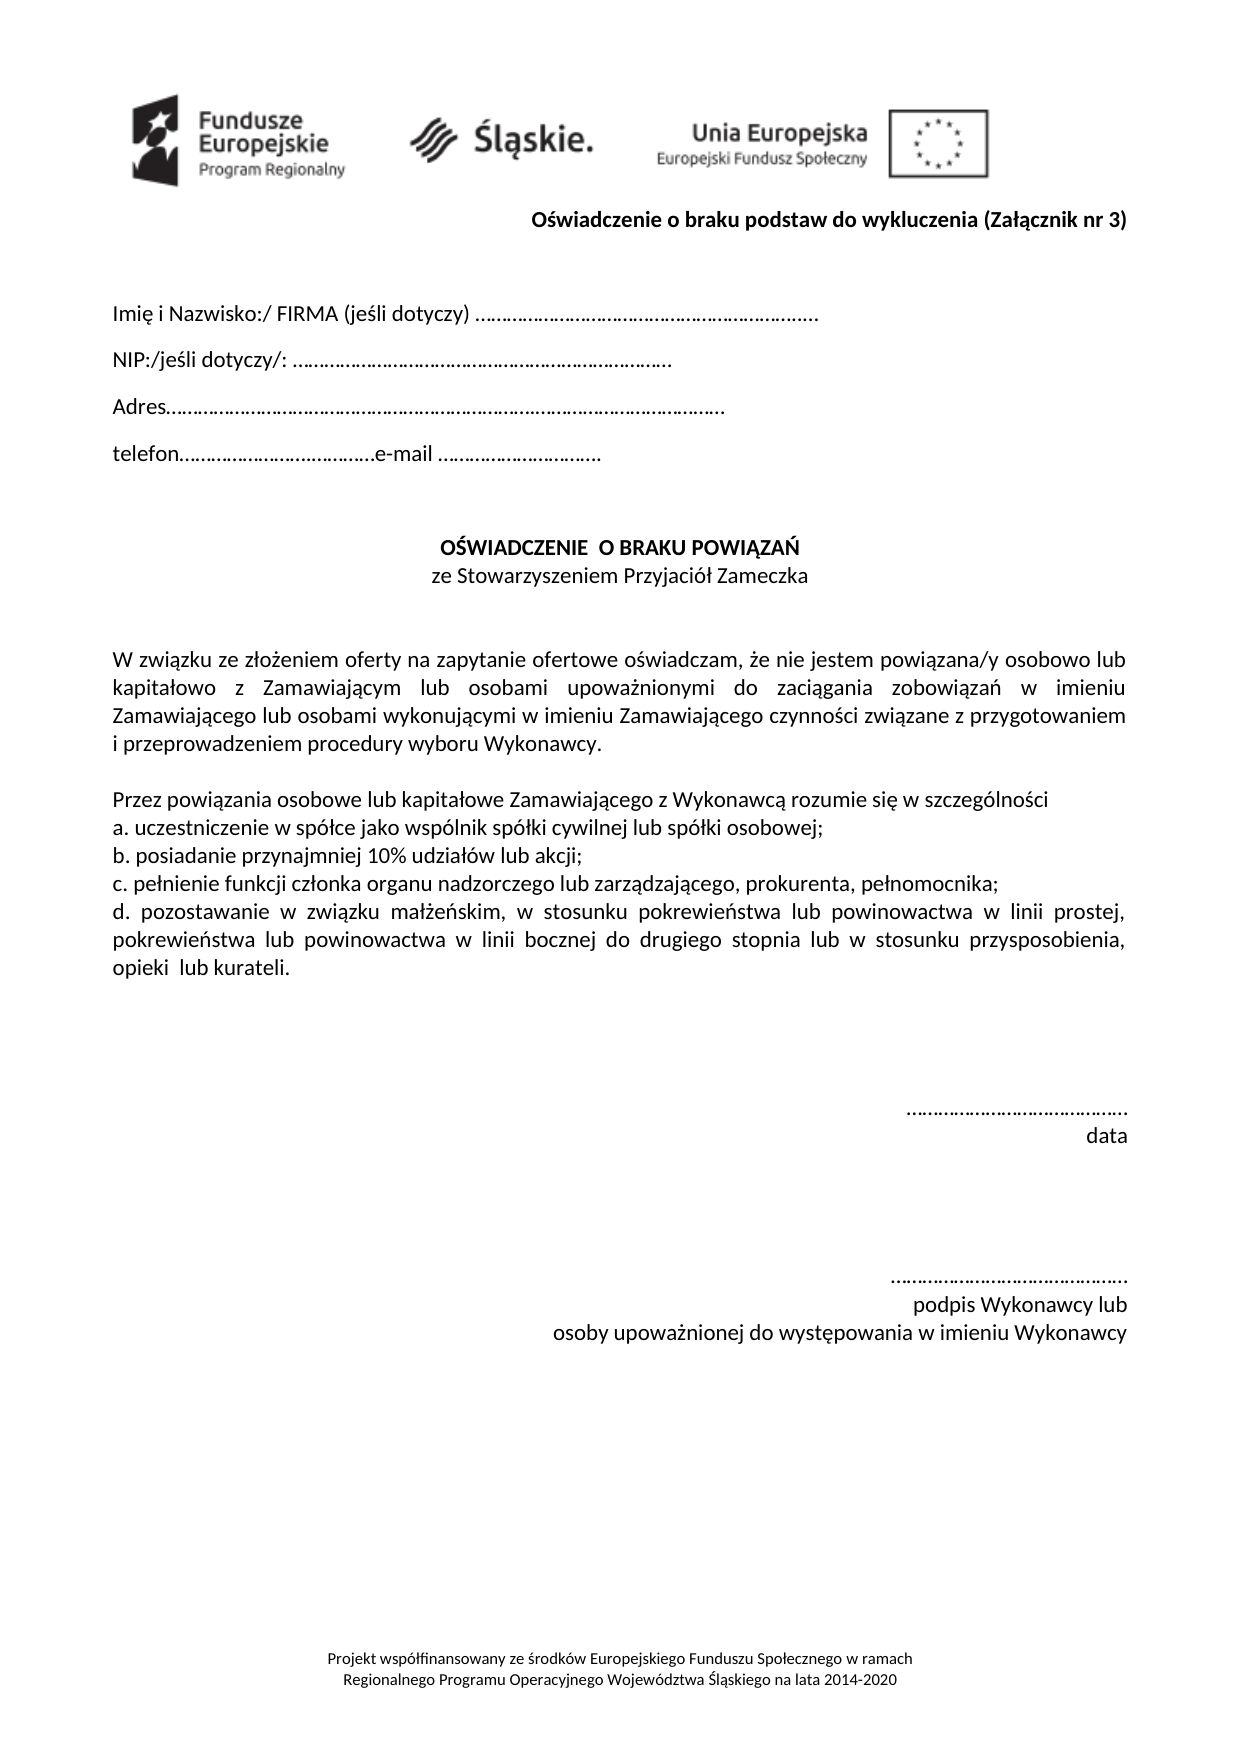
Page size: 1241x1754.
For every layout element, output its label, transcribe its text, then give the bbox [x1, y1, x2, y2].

text …………………………………… [112, 1093, 1128, 1122]
text ……………………………………… [112, 1262, 1128, 1290]
text telefon…………………….…………e-mail …………………………. [112, 439, 1128, 467]
text Oświadczenie o braku podstaw do wykluczenia (Załącznik nr 3) [112, 205, 1128, 233]
text c. pełnienie funkcji członka organu nadzorczego lub zarządzającego, prokurenta, pełnomocnika; [112, 869, 1128, 897]
text Adres…………………………………………………………….……………………………… [112, 392, 1128, 421]
text NIP:/jeśli dotyczy/: ……………………………………………………………… [112, 346, 1128, 374]
text Przez powiązania osobowe lub kapitałowe Zamawiającego z Wykonawcą rozumie się w szczególności [112, 785, 1128, 813]
text OŚWIADCZENIE O BRAKU POWIĄZAŃ [112, 533, 1128, 561]
text d. pozostawanie w związku małżeńskim, w stosunku pokrewieństwa lub powinowactwa w linii prostej, pokrewieństwa lub powinowactwa w linii bocznej do drugiego stopnia lub w stosunku przysposobienia, opieki lub kurateli. [112, 897, 1128, 981]
text Imię i Nazwisko:/ FIRMA (jeśli dotyczy) ……………………………………………………..… [112, 299, 1128, 327]
text podpis Wykonawcy lub [112, 1290, 1128, 1318]
text ze Stowarzyszeniem Przyjaciół Zameczka [112, 561, 1128, 589]
text a. uczestniczenie w spółce jako wspólnik spółki cywilnej lub spółki osobowej; [112, 813, 1128, 841]
text osoby upoważnionej do występowania w imieniu Wykonawcy [112, 1318, 1128, 1346]
text W związku ze złożeniem oferty na zapytanie ofertowe oświadczam, że nie jestem powiązana/y osobowo lub kapitałowo z Zamawiającym lub osobami upoważnionymi do zaciągania zobowiązań w imieniu Zamawiającego lub osobami wykonującymi w imieniu Zamawiającego czynności związane z przygotowaniem i przeprowadzeniem procedury wyboru Wykonawcy. [112, 645, 1128, 757]
text data [112, 1122, 1128, 1149]
text b. posiadanie przynajmniej 10% udziałów lub akcji; [112, 841, 1128, 869]
